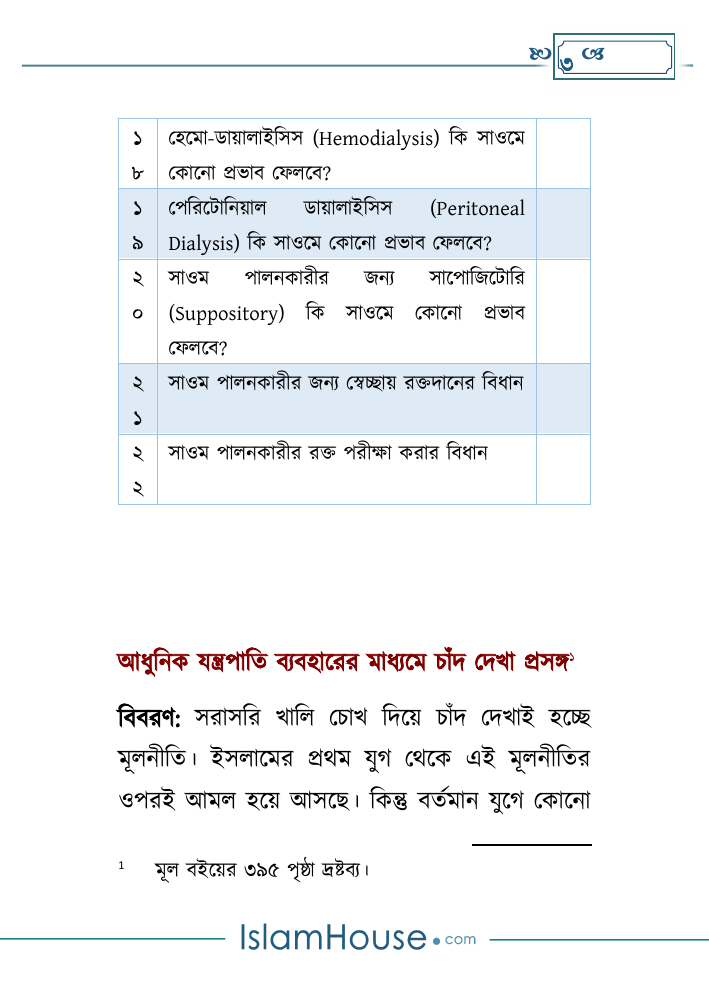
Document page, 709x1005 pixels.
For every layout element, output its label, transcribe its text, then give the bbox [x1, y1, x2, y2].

table_cell [537, 435, 590, 504]
picture [0, 918, 226, 955]
table_cell ১৯ [119, 189, 157, 258]
text আধুনিক যন্ত্রপাতি ব্যবহারের মাধ্যমে চাঁদ দেখা প্রসঙ্গ [118, 639, 591, 680]
table_cell সাওম পালনকারীর জন্য সাপোজিটোরি (Suppository) কি সাওমে কোনো প্রভাব ফেলবে? [158, 260, 536, 363]
table_cell ২২ [119, 435, 157, 504]
table_cell [537, 364, 590, 433]
table_cell পেরিটোনিয়াল ডায়ালাইসিস (Peritoneal Dialysis) কি সাওমে কোনো প্রভাব ফেলবে? [158, 189, 536, 258]
table_cell সাওম পালনকারীর জন্য স্বেচ্ছায় রক্তদানের বিধান [158, 364, 536, 433]
table_cell হেমো-ডায়ালাইসিস (Hemodialysis) কি সাওমে কোনো প্রভাব ফেলবে? [158, 119, 536, 188]
table_cell ২০ [119, 260, 157, 363]
table_cell [537, 119, 590, 188]
table_cell ২১ [119, 364, 157, 433]
picture [233, 919, 709, 956]
table_cell ১৮ [119, 119, 157, 188]
table_cell [537, 260, 590, 363]
table_cell সাওম পালনকারীর রক্ত পরীক্ষা করার বিধান [158, 435, 536, 504]
table_cell [537, 189, 590, 258]
